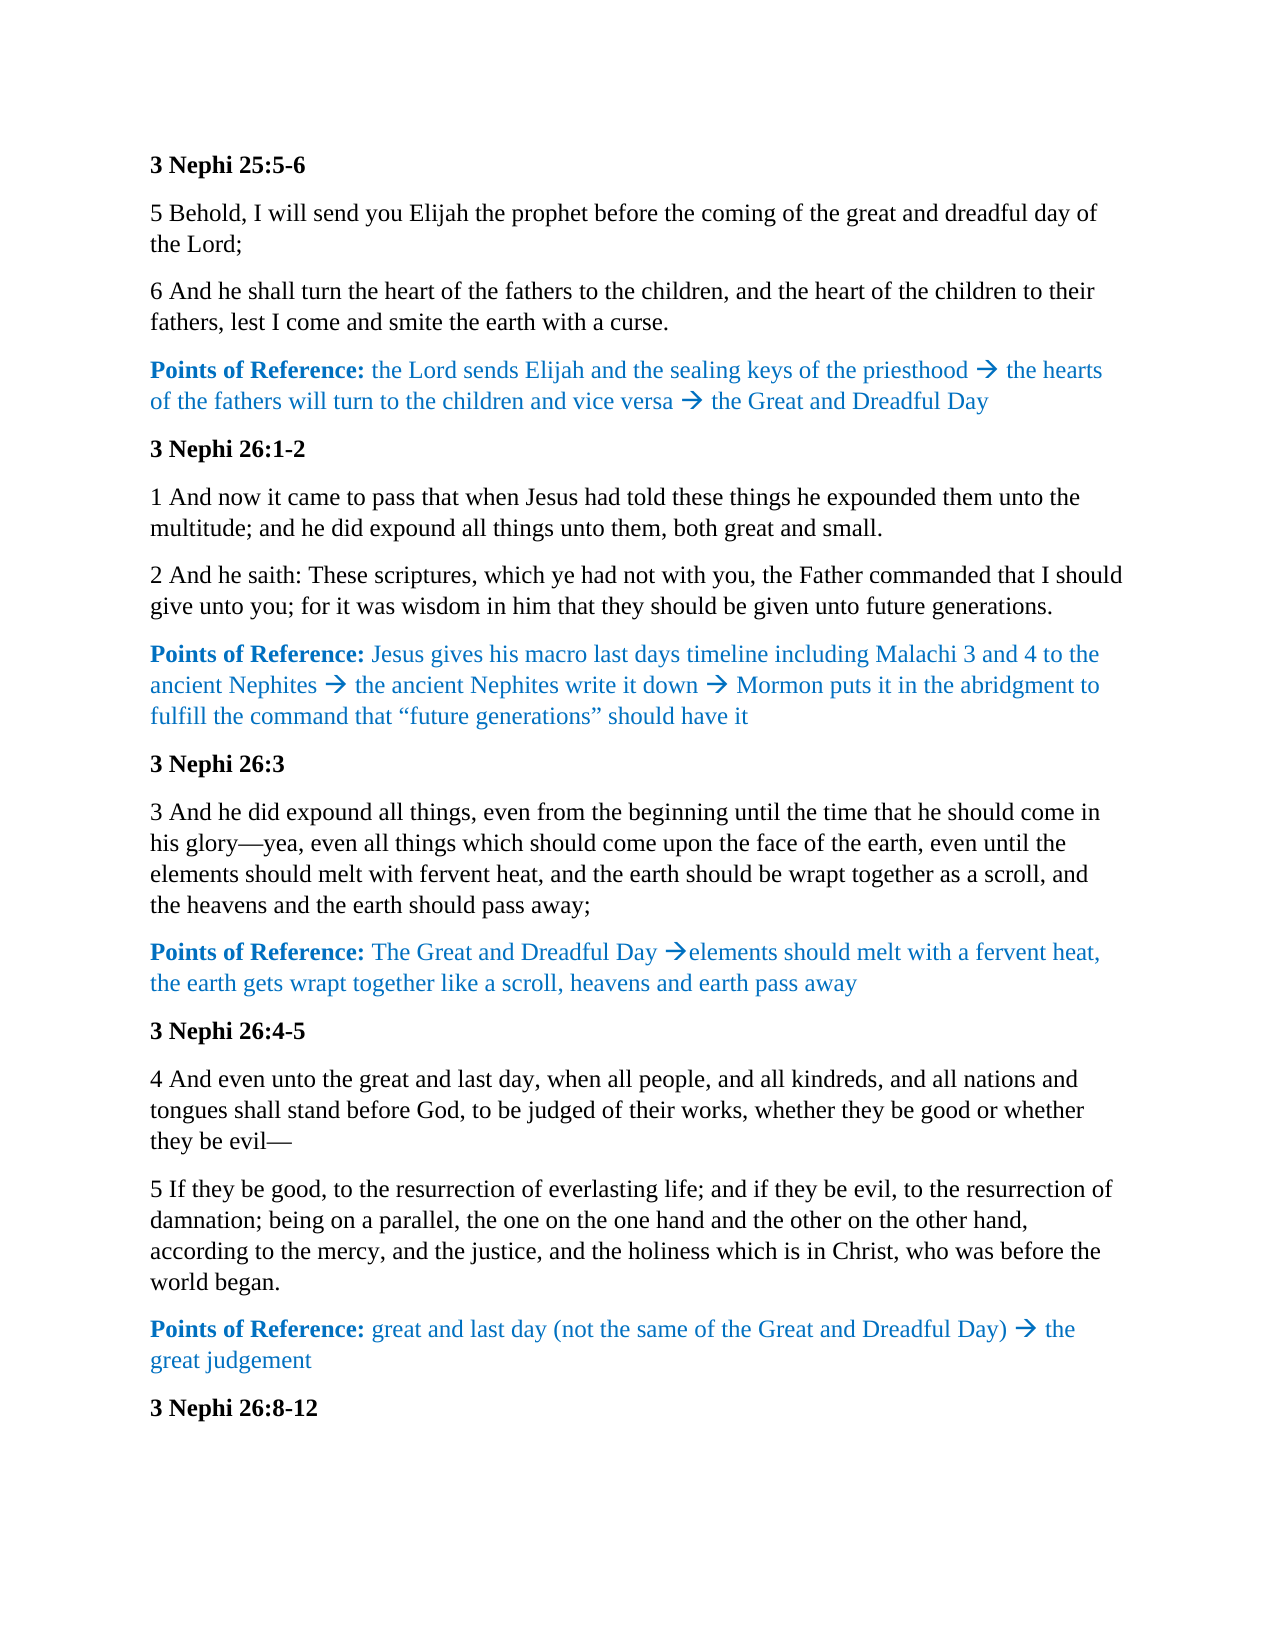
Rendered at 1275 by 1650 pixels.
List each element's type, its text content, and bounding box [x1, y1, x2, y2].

text 3 Nephi 25:5-6 [150, 150, 1125, 179]
text 6 And he shall turn the heart of the fathers to the children, and the heart of the children to their fathers, lest I come and smite the earth with a curse. [150, 276, 1125, 336]
text Points of Reference: great and last day (not the same of the Great and Dreadful Day) the great judgement [150, 1314, 1125, 1374]
text 2 And he saith: These scriptures, which ye had not with you, the Father commanded that I should give unto you; for it was wisdom in him that they should be given unto future generations. [150, 560, 1125, 620]
text 5 If they be good, to the resurrection of everlasting life; and if they be evil, to the resurrection of damnation; being on a parallel, the one on the one hand and the other on the other hand, according to the mercy, and the justice, and the holiness which is in Christ, who was before the world began. [150, 1174, 1125, 1296]
text Points of Reference: Jesus gives his macro last days timeline including Malachi 3 and 4 to the ancient Nephites the ancient Nephites write it down Mormon puts it in the abridgment to fulfill the command that “future generations” should have it [150, 639, 1125, 730]
text 5 Behold, I will send you Elijah the prophet before the coming of the great and dreadful day of the Lord; [150, 198, 1125, 257]
text 3 Nephi 26:3 [150, 749, 1125, 778]
text Points of Reference: The Great and Dreadful Day elements should melt with a fervent heat, the earth gets wrapt together like a scroll, heavens and earth pass away [150, 937, 1125, 997]
text 3 And he did expound all things, even from the beginning until the time that he should come in his glory—yea, even all things which should come upon the face of the earth, even until the elements should melt with fervent heat, and the earth should be wrapt together as a scroll, and the heavens and the earth should pass away; [150, 797, 1125, 918]
text 3 Nephi 26:4-5 [150, 1016, 1125, 1045]
text 3 Nephi 26:1-2 [150, 434, 1125, 463]
text 1 And now it came to pass that when Jesus had told these things he expounded them unto the multitude; and he did expound all things unto them, both great and small. [150, 482, 1125, 541]
text 3 Nephi 26:8-12 [150, 1393, 1125, 1422]
text Points of Reference: the Lord sends Elijah and the sealing keys of the priesthood the hearts of the fathers will turn to the children and vice versa the Great and Dreadful Day [150, 355, 1125, 415]
text 4 And even unto the great and last day, when all people, and all kindreds, and all nations and tongues shall stand before God, to be judged of their works, whether they be good or whether they be evil— [150, 1064, 1125, 1155]
